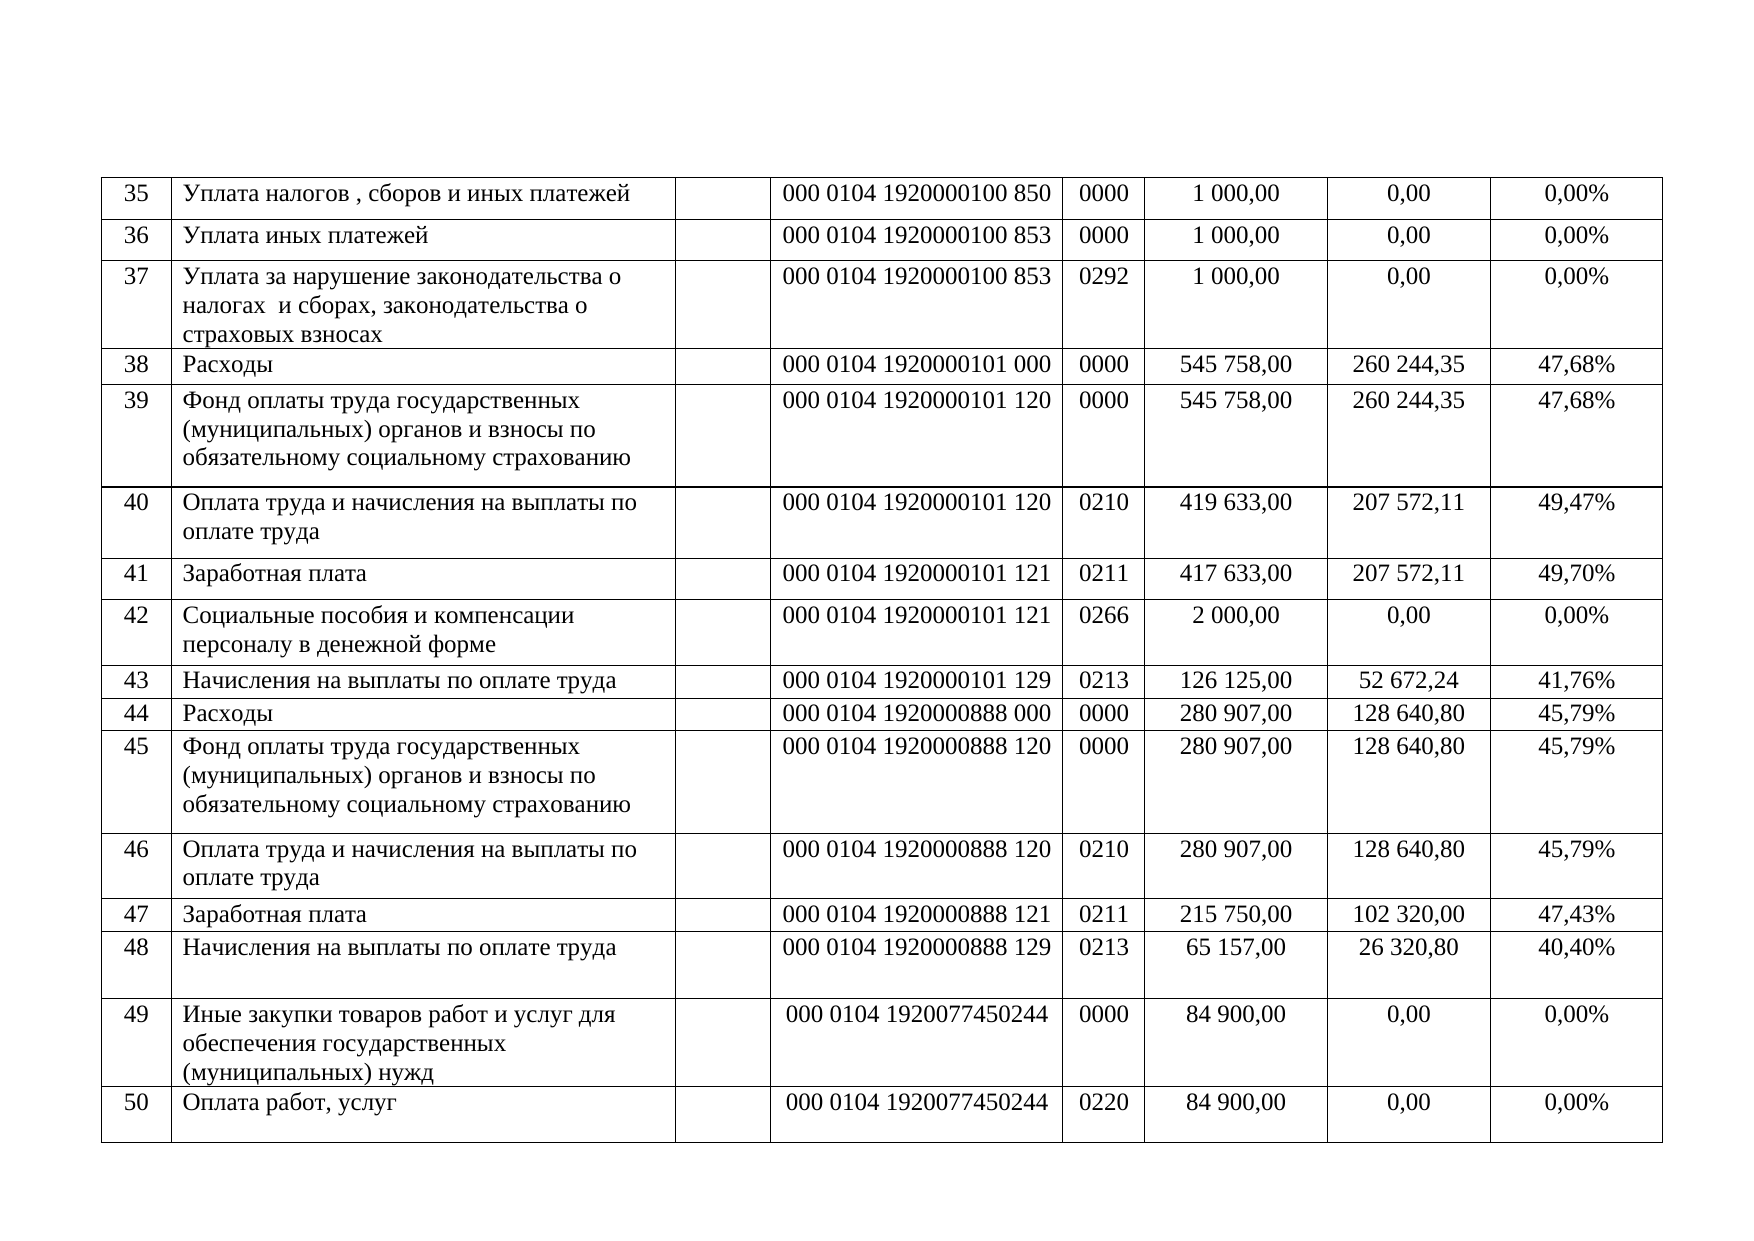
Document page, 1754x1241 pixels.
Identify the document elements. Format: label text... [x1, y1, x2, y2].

table_cell 0,00% [1491, 999, 1662, 1086]
table_cell 102 320,00 [1328, 899, 1490, 931]
table_cell 260 244,35 [1328, 385, 1490, 486]
table_cell 000 0104 1920000100 853 [771, 261, 1062, 348]
table_cell 0,00% [1491, 220, 1662, 260]
table_cell Начисления на выплаты по оплате труда [172, 666, 675, 697]
table_cell 0,00 [1328, 178, 1490, 219]
table_cell 545 758,00 [1145, 349, 1327, 384]
table_cell [676, 1087, 770, 1142]
table_cell 84 900,00 [1145, 1087, 1327, 1142]
table_cell 50 [102, 1087, 171, 1142]
table_cell 000 0104 1920000101 129 [771, 666, 1062, 697]
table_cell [771, 1087, 1062, 1142]
table_cell Фонд оплаты труда государственных (муниципальных) органов и взносы по обязательному социальному страхованию [172, 731, 675, 833]
table_cell 000 0104 1920000101 000 [771, 349, 1062, 384]
table_cell 000 0104 1920000101 121 [771, 600, 1062, 664]
table_cell 1 000,00 [1145, 261, 1327, 348]
table_cell 280 907,00 [1145, 731, 1327, 833]
table_cell 280 907,00 [1145, 699, 1327, 730]
table_cell 52 672,24 [1328, 666, 1490, 697]
table_cell 26 320,80 [1328, 932, 1490, 998]
table_cell Социальные пособия и компенсации персоналу в денежной форме [172, 600, 675, 664]
table_cell 49 [102, 999, 171, 1086]
table_cell 49,70% [1491, 559, 1662, 599]
table_cell 0,00% [1491, 178, 1662, 219]
table_cell 0,00% [1491, 261, 1662, 348]
table_cell 0,00% [1491, 600, 1662, 664]
table_cell 0000 [1063, 220, 1144, 260]
table_cell 000 0104 1920000888 000 [771, 699, 1062, 730]
table_cell 000 0104 1920000888 120 [771, 834, 1062, 898]
table_cell 47,68% [1491, 385, 1662, 486]
table_cell 545 758,00 [1145, 385, 1327, 486]
table_cell [676, 488, 770, 557]
table_cell 0000 [1063, 349, 1144, 384]
table_cell Оплата работ, услуг [172, 1087, 675, 1142]
table_cell [676, 349, 770, 384]
table_cell 0,00 [1328, 1087, 1490, 1142]
table_cell 126 125,00 [1145, 666, 1327, 697]
table_cell 207 572,11 [1328, 488, 1490, 557]
table_cell 0,00 [1328, 600, 1490, 664]
table_cell 000 0104 1920000888 129 [771, 932, 1062, 998]
table_cell 40 [102, 488, 171, 557]
table_cell 0,00 [1328, 220, 1490, 260]
table_cell 42 [102, 600, 171, 664]
table_cell 0000 [1063, 385, 1144, 486]
table_cell 84 900,00 [1145, 999, 1327, 1086]
table_cell [676, 385, 770, 486]
table_cell Иные закупки товаров работ и услуг для обеспечения государственных (муниципальных) нужд [172, 999, 675, 1086]
table_cell 0213 [1063, 666, 1144, 697]
table_cell 260 244,35 [1328, 349, 1490, 384]
table_cell [676, 220, 770, 260]
table_cell 0210 [1063, 834, 1144, 898]
table_cell [676, 731, 770, 833]
table_cell 1 000,00 [1145, 220, 1327, 260]
table_cell [676, 559, 770, 599]
table_cell 0211 [1063, 559, 1144, 599]
table_cell Фонд оплаты труда государственных (муниципальных) органов и взносы по обязательному социальному страхованию [172, 385, 675, 486]
table_cell 0000 [1063, 699, 1144, 730]
table_cell 37 [102, 261, 171, 348]
table_cell Расходы [172, 699, 675, 730]
table_cell [676, 600, 770, 664]
table_cell 45,79% [1491, 699, 1662, 730]
table_cell 47 [102, 899, 171, 931]
table_cell 38 [102, 349, 171, 384]
table_cell 000 0104 1920000101 120 [771, 488, 1062, 557]
table_cell Уплата за нарушение законодательства о налогах и сборах, законодательства о страховых взносах [172, 261, 675, 348]
table_cell Уплата иных платежей [172, 220, 675, 260]
table_cell Оплата труда и начисления на выплаты по оплате труда [172, 834, 675, 898]
table_cell 43 [102, 666, 171, 697]
table_cell Расходы [172, 349, 675, 384]
table_cell 44 [102, 699, 171, 730]
table_cell 0211 [1063, 899, 1144, 931]
table_cell 41 [102, 559, 171, 599]
table_cell 47,43% [1491, 899, 1662, 931]
table_cell Уплата налогов , сборов и иных платежей [172, 178, 675, 219]
table_cell 000 0104 1920000100 850 [771, 178, 1062, 219]
table_cell [676, 699, 770, 730]
table_cell Заработная плата [172, 559, 675, 599]
table_cell 0210 [1063, 488, 1144, 557]
table_cell 207 572,11 [1328, 559, 1490, 599]
table_cell 45,79% [1491, 731, 1662, 833]
table_cell Начисления на выплаты по оплате труда [172, 932, 675, 998]
table_cell 0220 [1063, 1087, 1144, 1142]
table_cell 0000 [1063, 178, 1144, 219]
table_cell 47,68% [1491, 349, 1662, 384]
table_cell 000 0104 1920000888 120 [771, 731, 1062, 833]
table_cell Заработная плата [172, 899, 675, 931]
table_cell 000 0104 1920000100 853 [771, 220, 1062, 260]
table_cell 0266 [1063, 600, 1144, 664]
table_cell 2 000,00 [1145, 600, 1327, 664]
table_cell [676, 834, 770, 898]
table_cell [676, 261, 770, 348]
table_cell 000 0104 1920000888 121 [771, 899, 1062, 931]
table_cell 419 633,00 [1145, 488, 1327, 557]
table_cell 215 750,00 [1145, 899, 1327, 931]
table_cell 128 640,80 [1328, 731, 1490, 833]
table_cell Оплата труда и начисления на выплаты по оплате труда [172, 488, 675, 557]
table_cell 41,76% [1491, 666, 1662, 697]
table_cell 0,00 [1328, 999, 1490, 1086]
table_cell 0000 [1063, 999, 1144, 1086]
table_cell 128 640,80 [1328, 699, 1490, 730]
table_cell [676, 932, 770, 998]
table_cell [676, 178, 770, 219]
table_cell 417 633,00 [1145, 559, 1327, 599]
table_cell 45,79% [1491, 834, 1662, 898]
table_cell 48 [102, 932, 171, 998]
table_cell 000 0104 1920000101 120 [771, 385, 1062, 486]
table_cell 45 [102, 731, 171, 833]
table_cell 36 [102, 220, 171, 260]
table_cell 46 [102, 834, 171, 898]
table_cell 0,00 [1328, 261, 1490, 348]
table_cell 0,00% [1491, 1087, 1662, 1142]
table_cell 0000 [1063, 731, 1144, 833]
table_cell 000 0104 1920000101 121 [771, 559, 1062, 599]
table_cell 40,40% [1491, 932, 1662, 998]
table_cell [676, 666, 770, 697]
table_cell 65 157,00 [1145, 932, 1327, 998]
table_cell 35 [102, 178, 171, 219]
table_cell 1 000,00 [1145, 178, 1327, 219]
table_cell [676, 899, 770, 931]
table_cell 39 [102, 385, 171, 486]
table_cell [676, 999, 770, 1086]
table_cell 49,47% [1491, 488, 1662, 557]
table_cell 0213 [1063, 932, 1144, 998]
table_cell 280 907,00 [1145, 834, 1327, 898]
table_cell 128 640,80 [1328, 834, 1490, 898]
table_cell 000 0104 1920077450244 [771, 999, 1062, 1086]
table_cell 0292 [1063, 261, 1144, 348]
